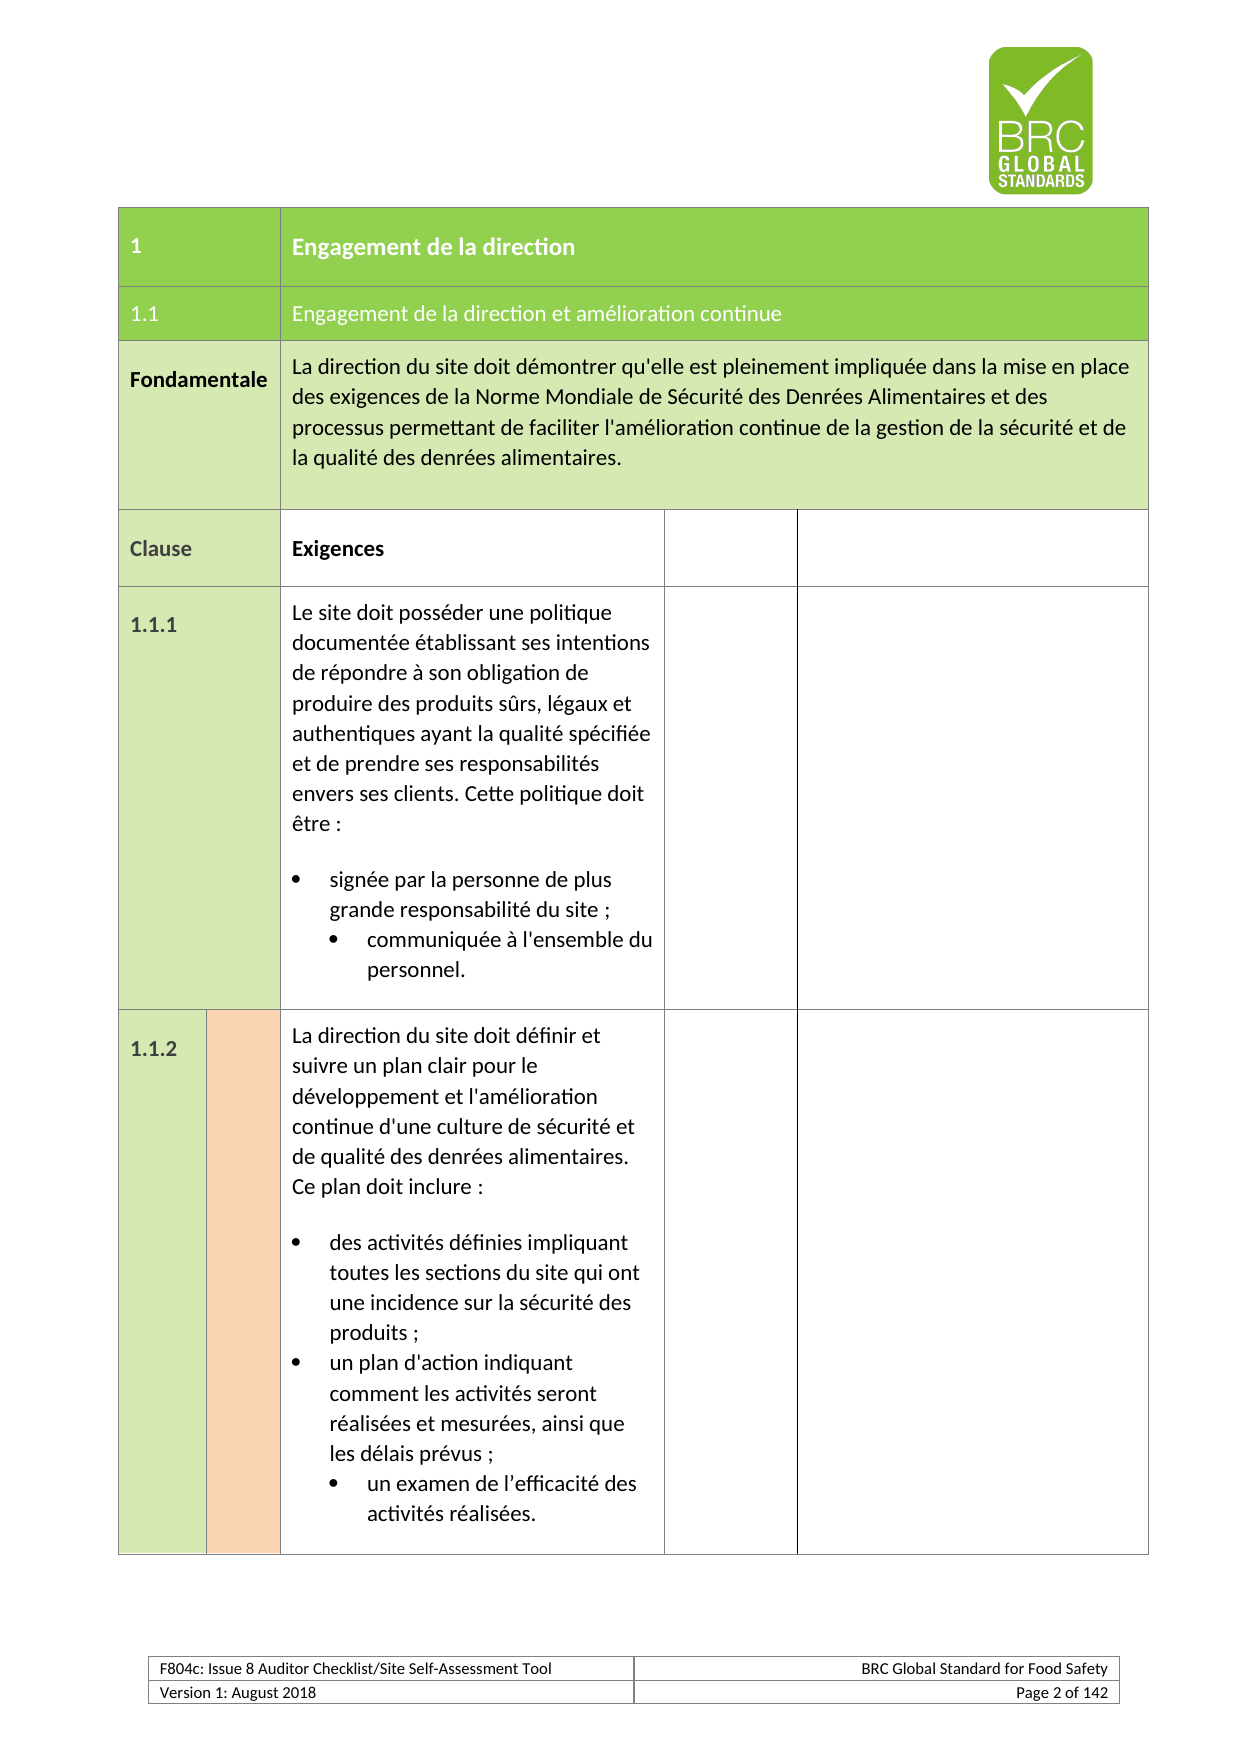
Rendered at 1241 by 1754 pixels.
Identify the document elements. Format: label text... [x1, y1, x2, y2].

table_cell 1.1 [119, 287, 280, 340]
table_cell 1.1.1 [119, 587, 280, 1009]
table_cell [798, 587, 1148, 1009]
table_cell [665, 587, 797, 1009]
table_cell [798, 510, 1148, 586]
table_cell [665, 1010, 797, 1553]
table_header Engagement de la direction [281, 208, 1148, 286]
table_cell Exigences [281, 510, 664, 586]
table_cell Le site doit posséder une politique documentée établissant ses intentions de répondre à son obligation de produire des produits sûrs, légaux et authentiques ayant la qualité spécifiée et de prendre ses responsabilités envers ses clients. Cette politique doit être : signée par la personne de plus grande responsabilité du site ; communiquée à l'ensemble du personnel. [281, 587, 664, 1009]
table_cell [207, 1010, 280, 1553]
picture [989, 47, 1093, 195]
table_cell [665, 510, 797, 586]
table_header 1 [119, 208, 280, 286]
table_cell Engagement de la direction et amélioration continue [281, 287, 1148, 340]
table_cell La direction du site doit définir et suivre un plan clair pour le développement et l'amélioration continue d'une culture de sécurité et de qualité des denrées alimentaires. Ce plan doit inclure : des activités définies impliquant toutes les sections du site qui ont une incidence sur la sécurité des produits ; un plan d'action indiquant comment les activités seront réalisées et mesurées, ainsi que les délais prévus ; un examen de l’efficacité des activités réalisées. [281, 1010, 664, 1553]
table_cell Clause [119, 510, 280, 586]
table_cell La direction du site doit démontrer qu'elle est pleinement impliquée dans la mise en place des exigences de la Norme Mondiale de Sécurité des Denrées Alimentaires et des processus permettant de faciliter l'amélioration continue de la gestion de la sécurité et de la qualité des denrées alimentaires. [281, 341, 1148, 509]
table_cell [798, 1010, 1148, 1553]
table_cell 1.1.2 [119, 1010, 206, 1553]
table_cell Fondamentale [119, 341, 280, 509]
